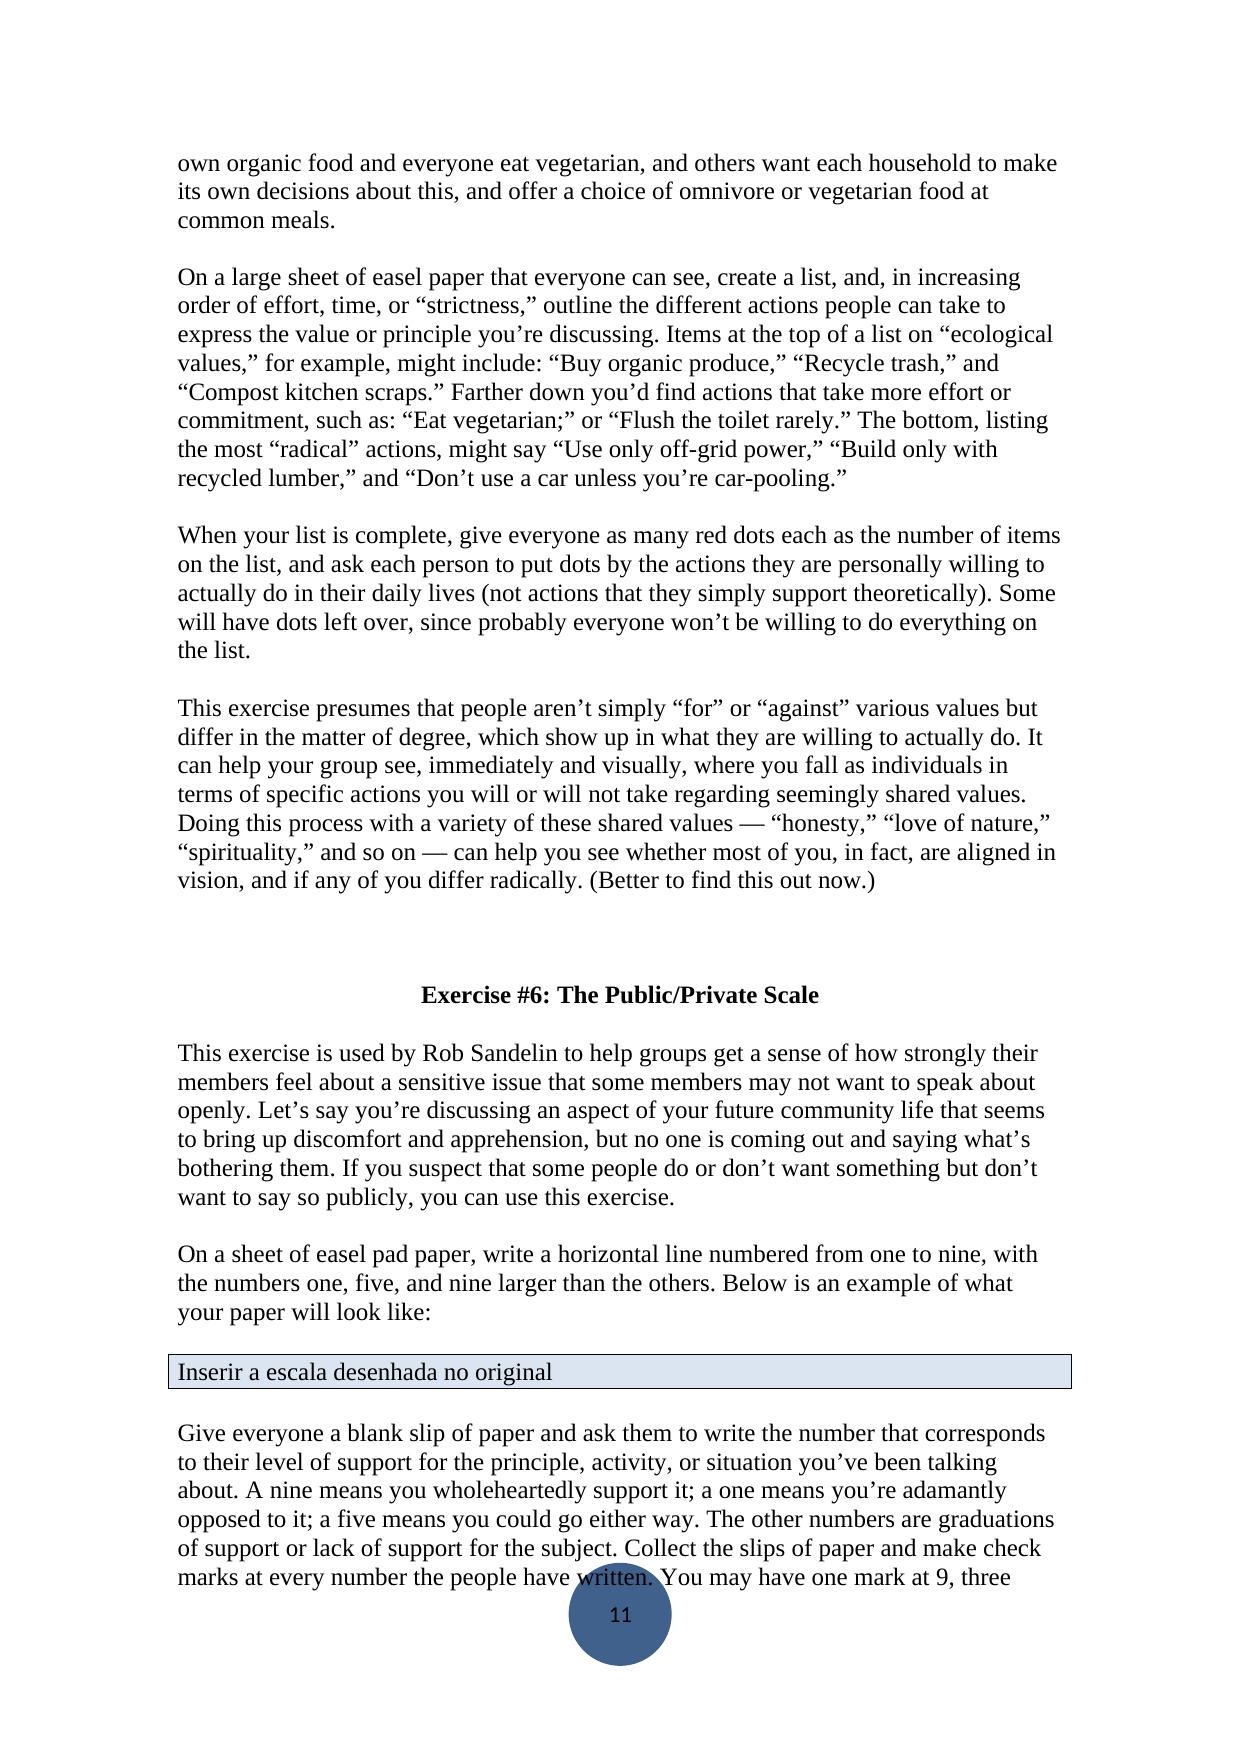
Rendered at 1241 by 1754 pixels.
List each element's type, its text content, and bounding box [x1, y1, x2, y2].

text When your list is complete, give everyone as many red dots each as the number of items on the list, and ask each person to put dots by the actions they are personally willing to actually do in their daily lives (not actions that they simply support theoretically). Some will have dots left over, since probably everyone won’t be willing to do everything on the list. [177, 521, 1063, 664]
text Exercise #6: The Public/Private Scale [177, 981, 1063, 1009]
text This exercise is used by Rob Sandelin to help groups get a sense of how strongly their members feel about a sensitive issue that some members may not want to speak about openly. Let’s say you’re discussing an aspect of your future community life that seems to bring up discomfort and apprehension, but no one is coming out and saying what’s bothering them. If you suspect that some people do or don’t want something but don’t want to say so publicly, you can use this exercise. [177, 1038, 1063, 1211]
text On a large sheet of easel paper that everyone can see, create a list, and, in increasing order of effort, time, or “strictness,” outline the different actions people can take to express the value or principle you’re discussing. Items at the top of a list on “ecological values,” for example, might include: “Buy organic produce,” “Recycle trash,” and “Compost kitchen scraps.” Farther down you’d find actions that take more effort or commitment, such as: “Eat vegetarian;” or “Flush the toilet rarely.” The bottom, listing the most “radical” actions, might say “Use only off-grid power,” “Build only with recycled lumber,” and “Don’t use a car unless you’re car-pooling.” [177, 262, 1063, 492]
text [177, 148, 1063, 234]
text On a sheet of easel pad paper, write a horizontal line numbered from one to nine, with the numbers one, five, and nine larger than the others. Below is an example of what your paper will look like: [177, 1239, 1063, 1326]
text This exercise presumes that people aren’t simply “for” or “against” various values but differ in the matter of degree, which show up in what they are willing to actually do. It can help your group see, immediately and visually, where you fall as individuals in terms of specific actions you will or will not take regarding seemingly shared values. Doing this process with a variety of these shared values — “honesty,” “love of nature,” “spirituality,” and so on — can help you see whether most of you, in fact, are aligned in vision, and if any of you differ radically. (Better to find this out now.) [177, 693, 1063, 894]
text Inserir a escala desenhada no original [169, 1355, 1071, 1388]
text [177, 1418, 1063, 1591]
